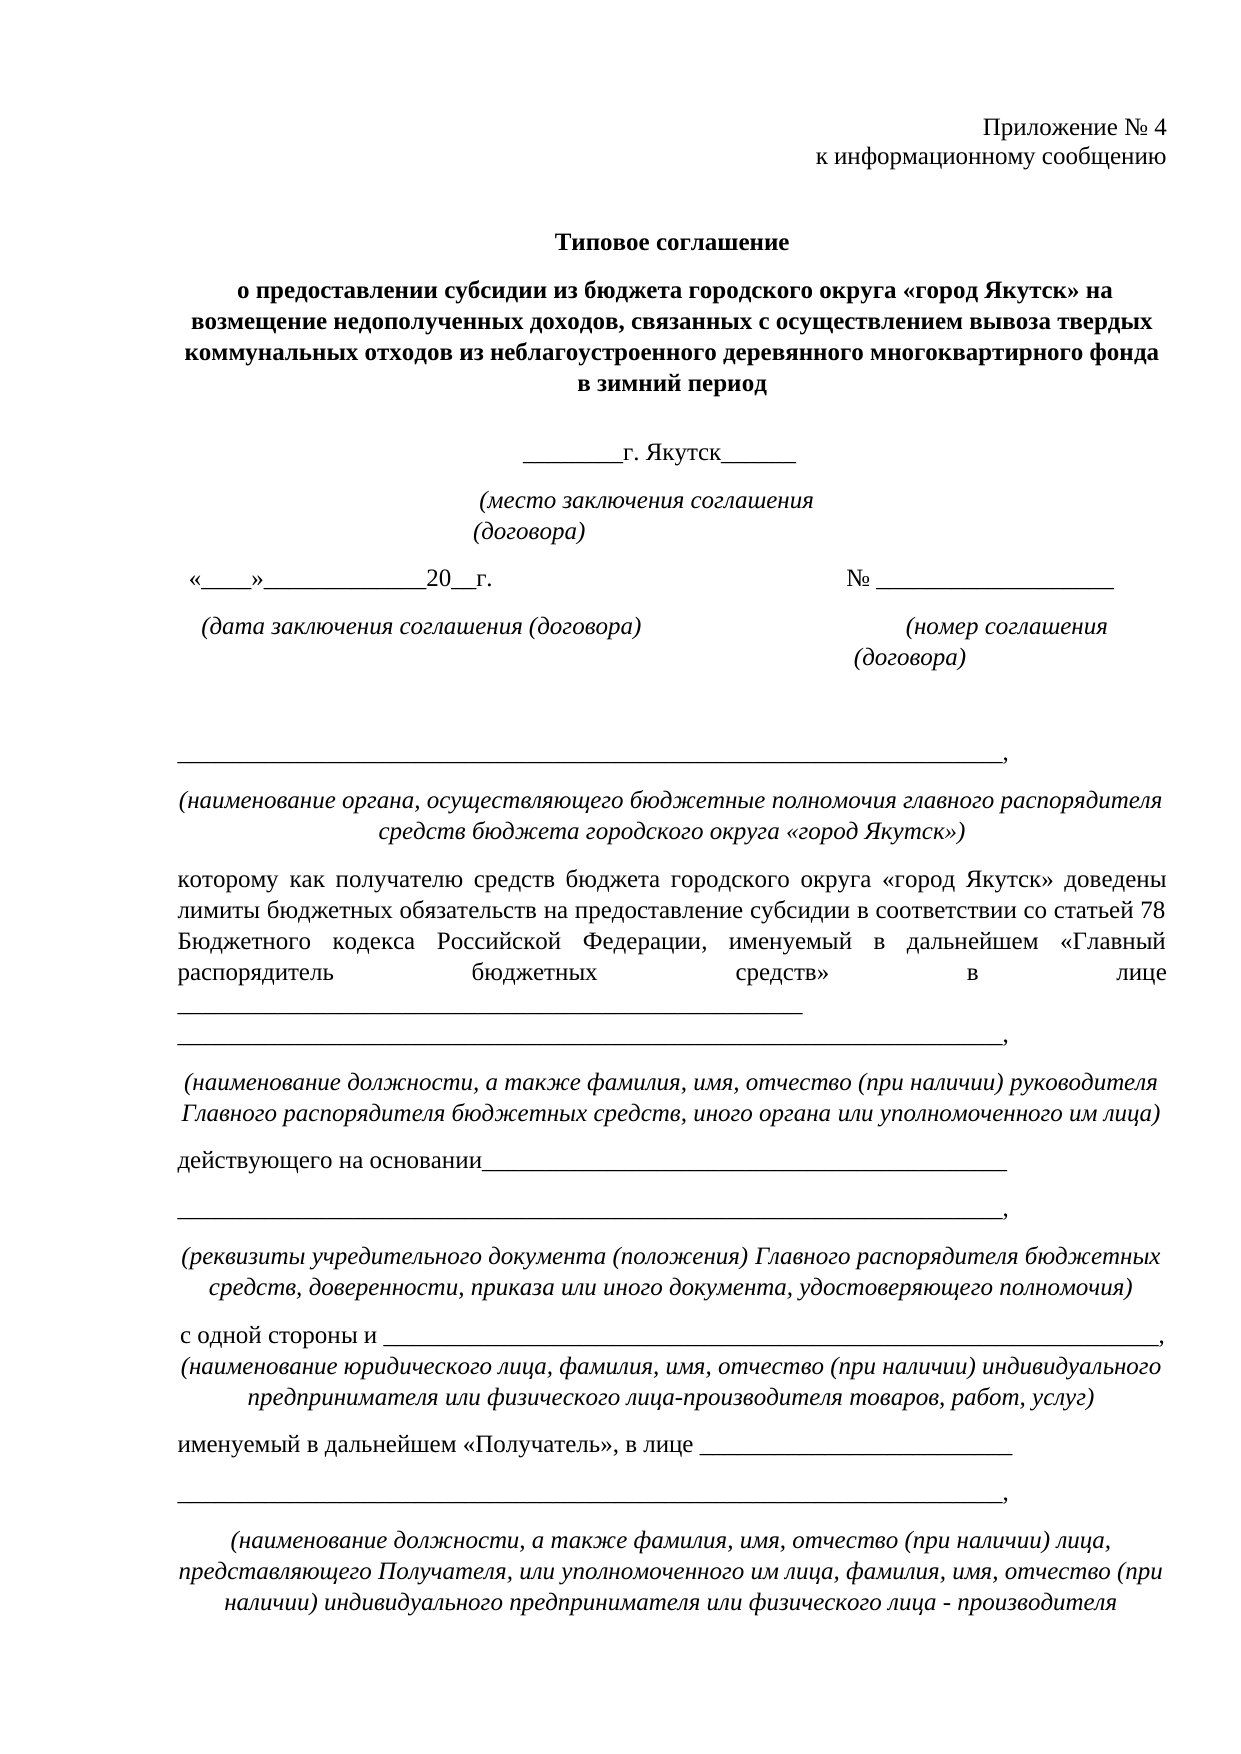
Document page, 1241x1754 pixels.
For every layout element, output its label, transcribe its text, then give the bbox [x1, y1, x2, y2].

text Типовое соглашение [177, 227, 1167, 256]
text с одной стороны и ______________________________________________________________, (наименование юридического лица, фамилия, имя, отчество (при наличии) индивидуального предпринимателя или физического лица-производителя товаров, работ, услуг) [177, 1320, 1167, 1411]
text о предоставлении субсидии из бюджета городского округа «город Якутск» на возмещение недополученных доходов, связанных с осуществлением вывоза твердых коммунальных отходов из неблагоустроенного деревянного многоквартирного фонда в зимний период [177, 275, 1167, 397]
table_cell (номер соглашения (договора) [666, 611, 1156, 737]
text (наименование органа, осуществляющего бюджетные полномочия главного распорядителя средств бюджета городского округа «город Якутск») [177, 785, 1167, 845]
text (реквизиты учредительного документа (положения) Главного распорядителя бюджетных средств, доверенности, приказа или иного документа, удостоверяющего полномочия) [177, 1241, 1167, 1301]
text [177, 1525, 1167, 1616]
table_header ________г. Якутск______ [462, 438, 838, 485]
text __________________________________________________________________, [177, 1477, 1167, 1506]
text которому как получателю средств бюджета городского округа «город Якутск» доведены лимиты бюджетных обязательств на предоставление субсидии в соответствии со статьей 78 Бюджетного кодекса Российской Федерации, именуемый в дальнейшем «Главный распорядитель бюджетных средств» в лице __________________________________________________ __________________________________________________________________, [177, 864, 1167, 1048]
text __________________________________________________________________, [177, 1193, 1167, 1222]
text (наименование должности, а также фамилия, имя, отчество (при наличии) руководителя Главного распорядителя бюджетных средств, иного органа или уполномоченного им лица) [177, 1067, 1167, 1127]
text именуемый в дальнейшем «Получатель», в лице _________________________ [177, 1429, 1167, 1458]
table_header № ___________________ [666, 564, 1156, 611]
table_header «____»_____________20__г. [177, 564, 666, 611]
text __________________________________________________________________, [177, 737, 1167, 766]
table_cell (дата заключения соглашения (договора) [177, 611, 666, 737]
text Приложение № 4 [758, 112, 1167, 141]
text действующего на основании__________________________________________ [177, 1146, 1167, 1174]
table_cell (место заключения соглашения (договора) [462, 485, 838, 563]
text к информационному сообщению [758, 141, 1167, 170]
